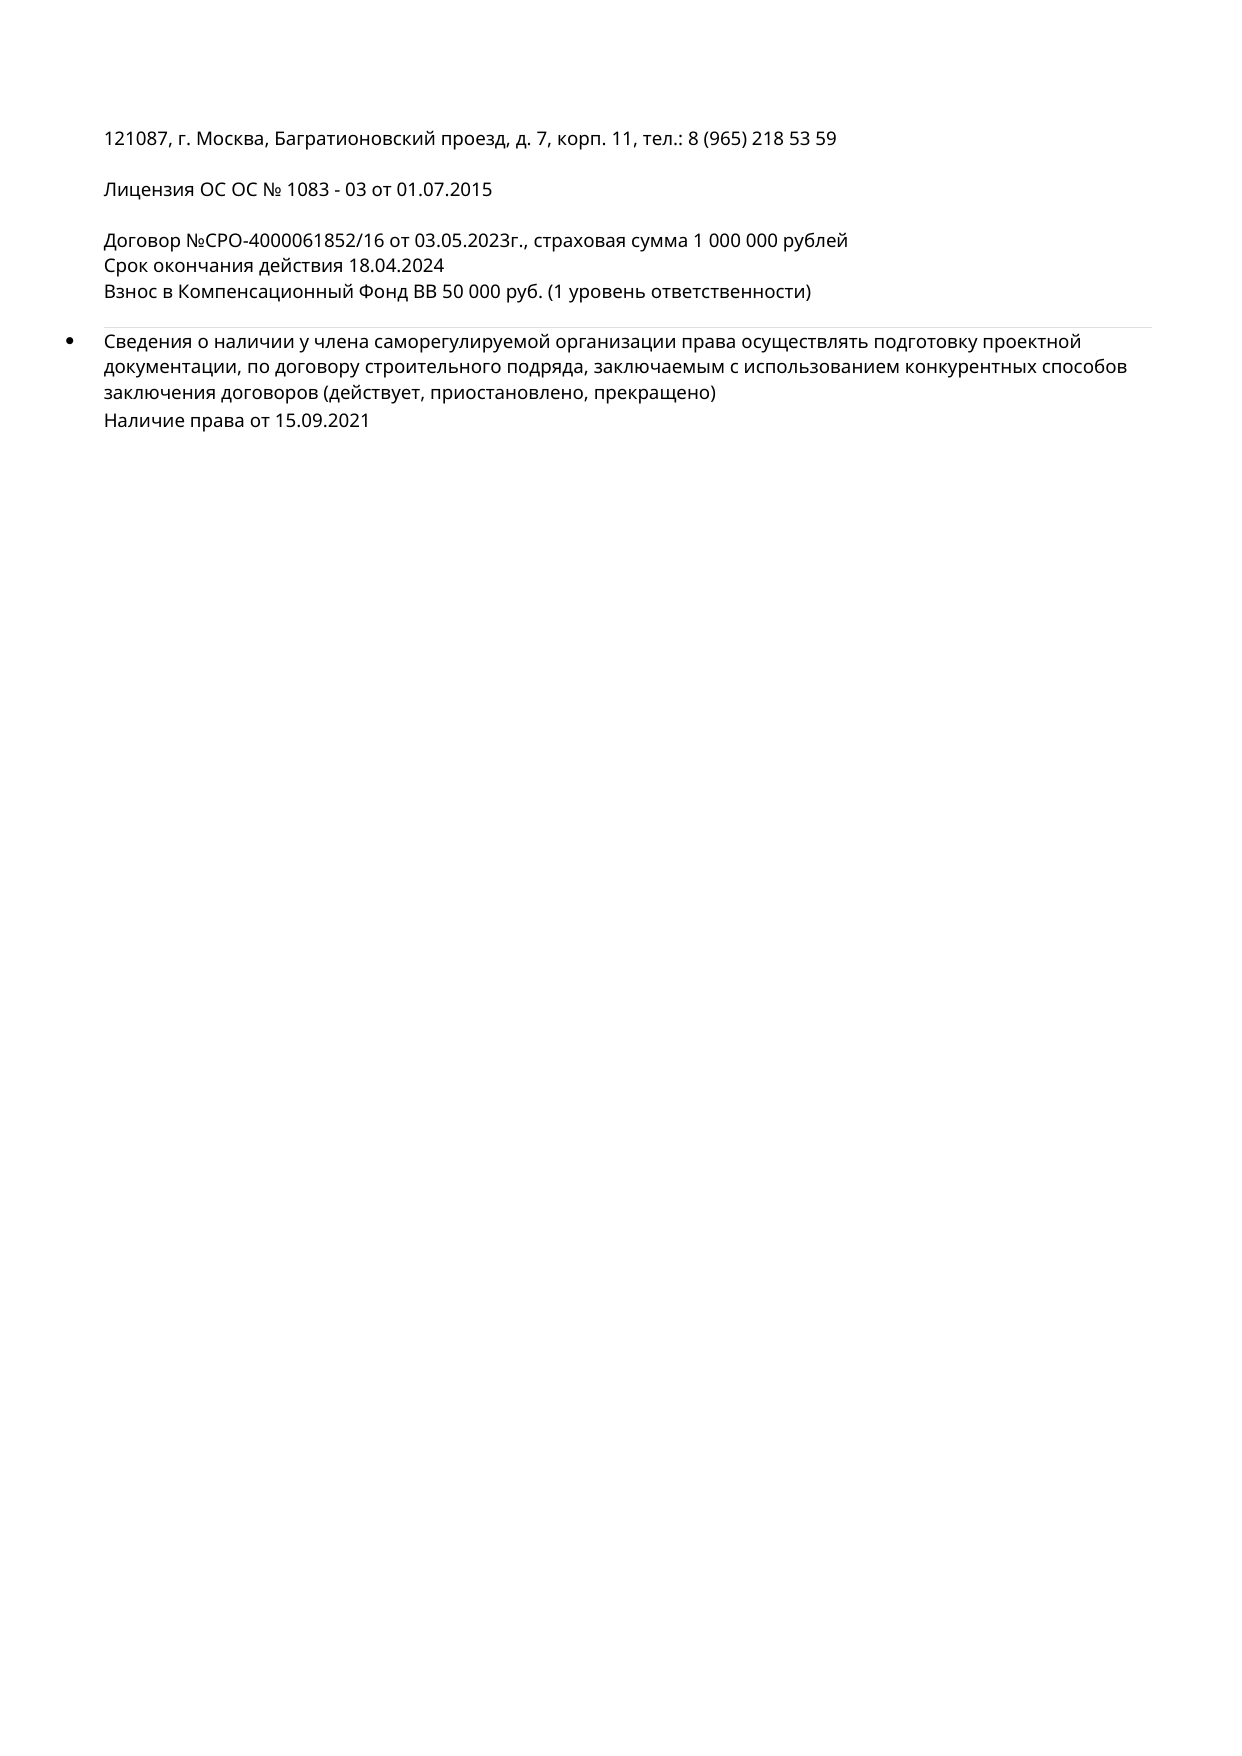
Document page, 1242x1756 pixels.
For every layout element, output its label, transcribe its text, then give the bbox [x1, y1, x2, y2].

list Сведения о наличии у члена саморегулируемой организации права осуществлять подготовку проектной документации, по договору строительного подряда, заключаемым с использованием конкурентных способов заключения договоров (действует, приостановлено, прекращено) [66, 328, 1152, 405]
text Наличие права от 15.09.2021 [103, 405, 1152, 433]
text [103, 125, 1152, 328]
